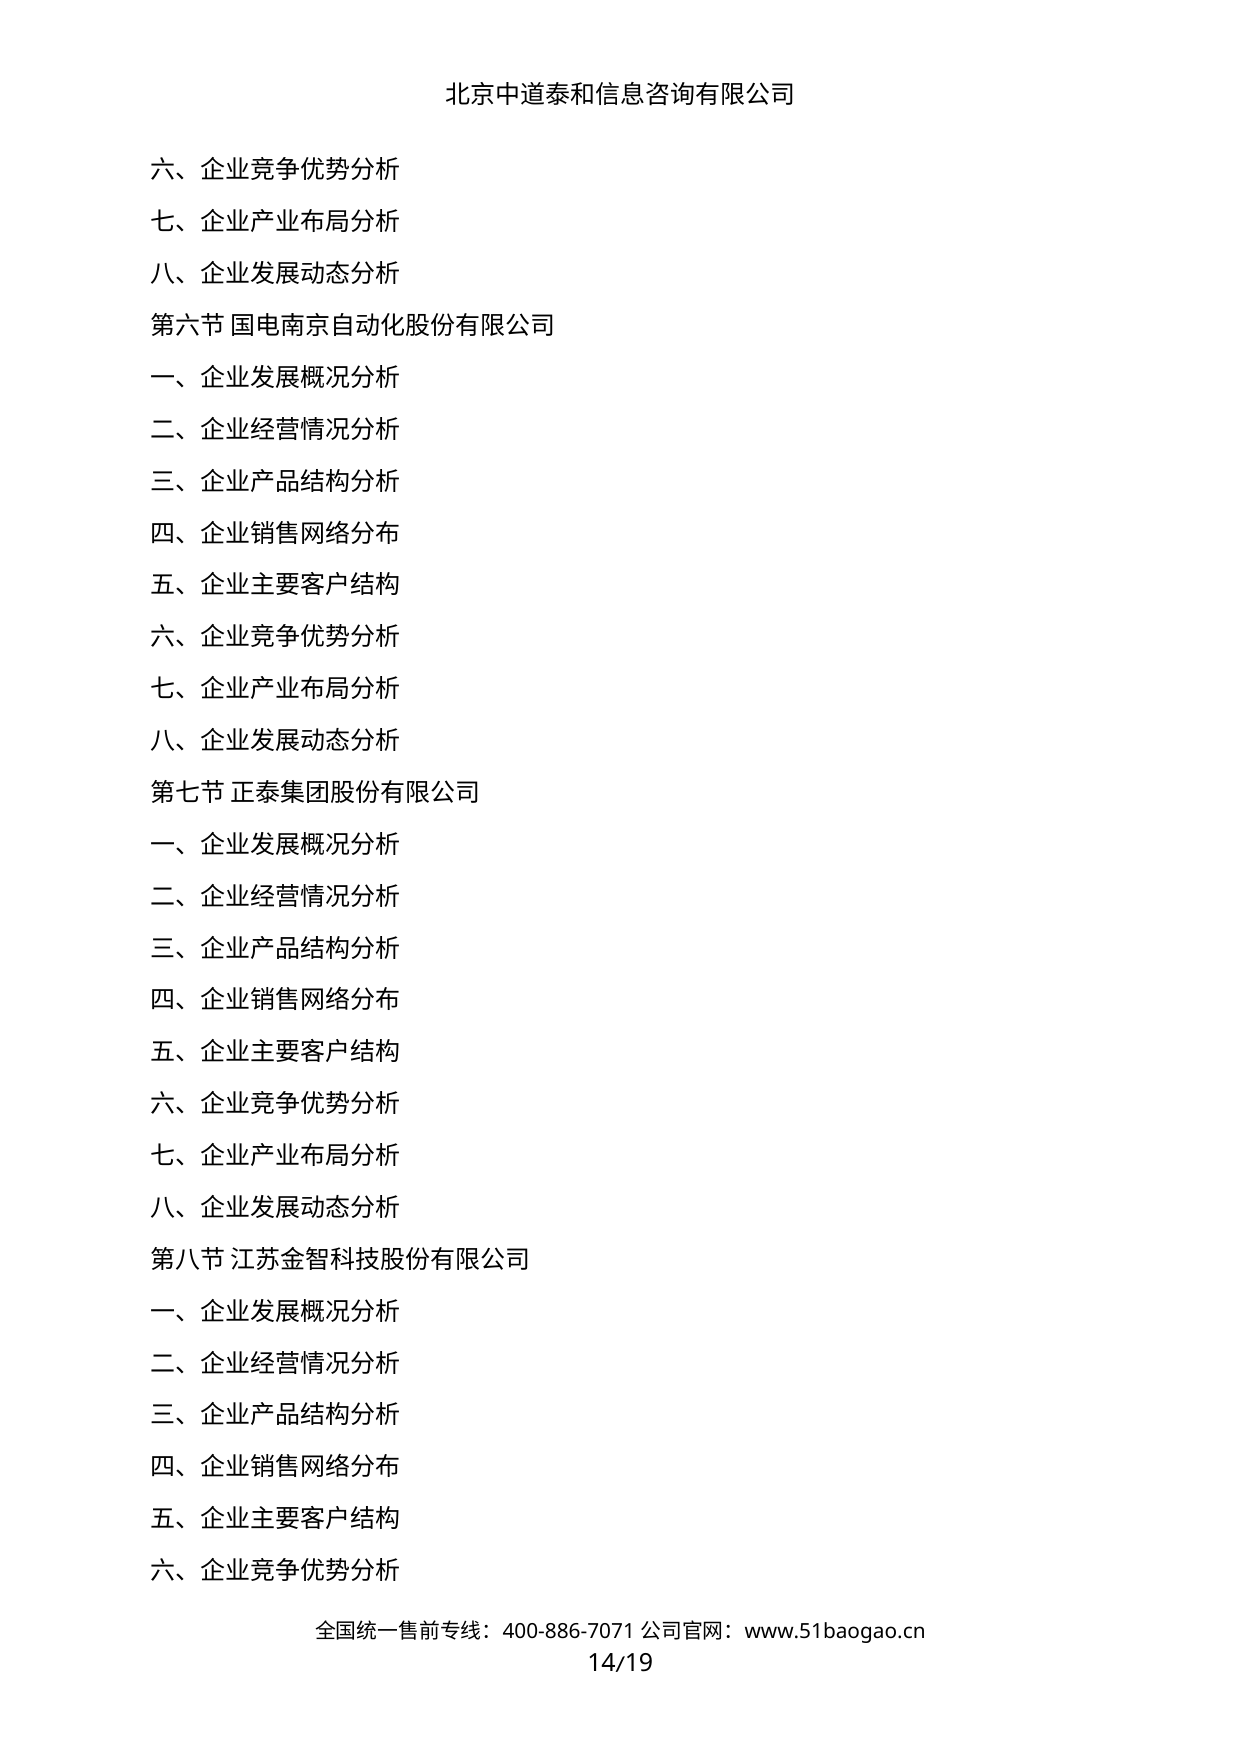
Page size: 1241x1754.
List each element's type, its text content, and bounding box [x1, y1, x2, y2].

text 六、企业竞争优势分析 [150, 1084, 1090, 1120]
text 七、企业产业布局分析 [150, 669, 1090, 705]
text 三、企业产品结构分析 [150, 461, 1090, 497]
text 五、企业主要客户结构 [150, 1032, 1090, 1068]
text 三、企业产品结构分析 [150, 928, 1090, 964]
text 第七节 正泰集团股份有限公司 [150, 772, 1090, 809]
text 六、企业竞争优势分析 [150, 1551, 1090, 1587]
text 第六节 国电南京自动化股份有限公司 [150, 306, 1090, 342]
text 五、企业主要客户结构 [150, 1499, 1090, 1535]
text 二、企业经营情况分析 [150, 1343, 1090, 1379]
text 二、企业经营情况分析 [150, 876, 1090, 912]
text 四、企业销售网络分布 [150, 513, 1090, 549]
text 三、企业产品结构分析 [150, 1395, 1090, 1431]
text 一、企业发展概况分析 [150, 357, 1090, 394]
text 一、企业发展概况分析 [150, 1291, 1090, 1327]
text 一、企业发展概况分析 [150, 824, 1090, 861]
text 七、企业产业布局分析 [150, 202, 1090, 238]
text 五、企业主要客户结构 [150, 565, 1090, 601]
text 四、企业销售网络分布 [150, 980, 1090, 1016]
text 八、企业发展动态分析 [150, 1187, 1090, 1224]
text 六、企业竞争优势分析 [150, 617, 1090, 653]
text 二、企业经营情况分析 [150, 409, 1090, 446]
text 八、企业发展动态分析 [150, 254, 1090, 290]
text 四、企业销售网络分布 [150, 1447, 1090, 1483]
text 第八节 江苏金智科技股份有限公司 [150, 1239, 1090, 1276]
text 八、企业发展动态分析 [150, 721, 1090, 757]
text 六、企业竞争优势分析 [150, 150, 1090, 186]
text 七、企业产业布局分析 [150, 1136, 1090, 1172]
